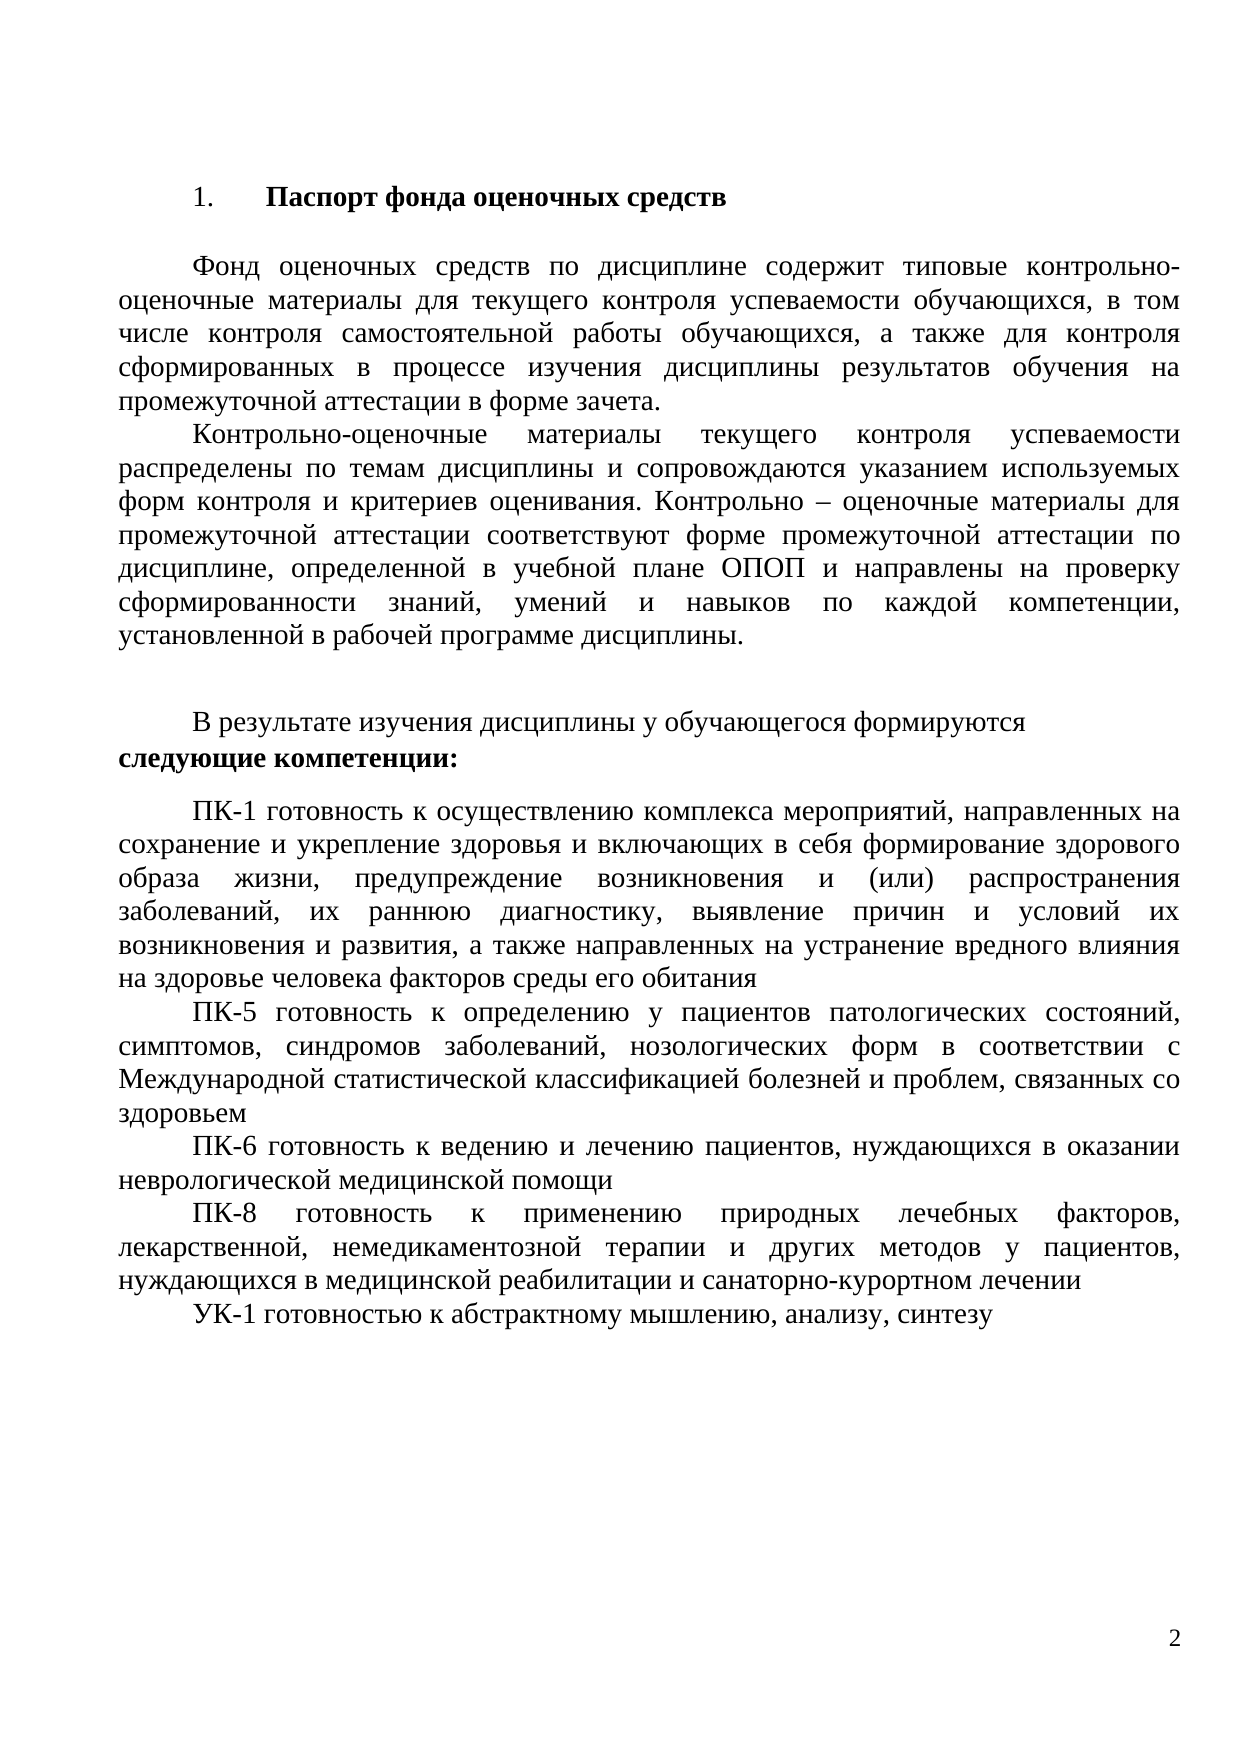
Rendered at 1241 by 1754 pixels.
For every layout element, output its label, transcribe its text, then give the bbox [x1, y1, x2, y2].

list ПК-8 готовность к применению природных лечебных факторов, лекарственной, немедикаментозной терапии и других методов у пациентов, нуждающихся в медицинской реабилитации и санаторно-курортном лечении [118, 1195, 1181, 1296]
list Паспорт фонда оценочных средств [118, 179, 1181, 212]
list ПК-5 готовность к определению у пациентов патологических состояний, симптомов, синдромов заболеваний, нозологических форм в соответствии с Международной статистической классификацией болезней и проблем, связанных со здоровьем [118, 994, 1181, 1128]
list Контрольно-оценочные материалы текущего контроля успеваемости распределены по темам дисциплины и сопровождаются указанием используемых форм контроля и критериев оценивания. Контрольно – оценочные материалы для промежуточной аттестации соответствуют форме промежуточной аттестации по дисциплине, определенной в учебной плане ОПОП и направлены на проверку сформированности знаний, умений и навыков по каждой компетенции, установленной в рабочей программе дисциплины. [118, 416, 1181, 651]
list ПК-6 готовность к ведению и лечению пациентов, нуждающихся в оказании неврологической медицинской помощи [118, 1128, 1181, 1195]
list Фонд оценочных средств по дисциплине содержит типовые контрольно-оценочные материалы для текущего контроля успеваемости обучающихся, в том числе контроля самостоятельной работы обучающихся, а также для контроля сформированных в процессе изучения дисциплины результатов обучения на промежуточной аттестации в форме зачета. [118, 248, 1181, 416]
list ПК-1 готовность к осуществлению комплекса мероприятий, направленных на сохранение и укрепление здоровья и включающих в себя формирование здорового образа жизни, предупреждение возникновения и (или) распространения заболеваний, их раннюю диагностику, выявление причин и условий их возникновения и развития, а также направленных на устранение вредного влияния на здоровье человека факторов среды его обитания [118, 793, 1181, 994]
text В результате изучения дисциплины у обучающегося формируются следующие компетенции: [118, 704, 1181, 773]
list УК-1 готовностью к абстрактному мышлению, анализу, синтезу [118, 1296, 1181, 1329]
